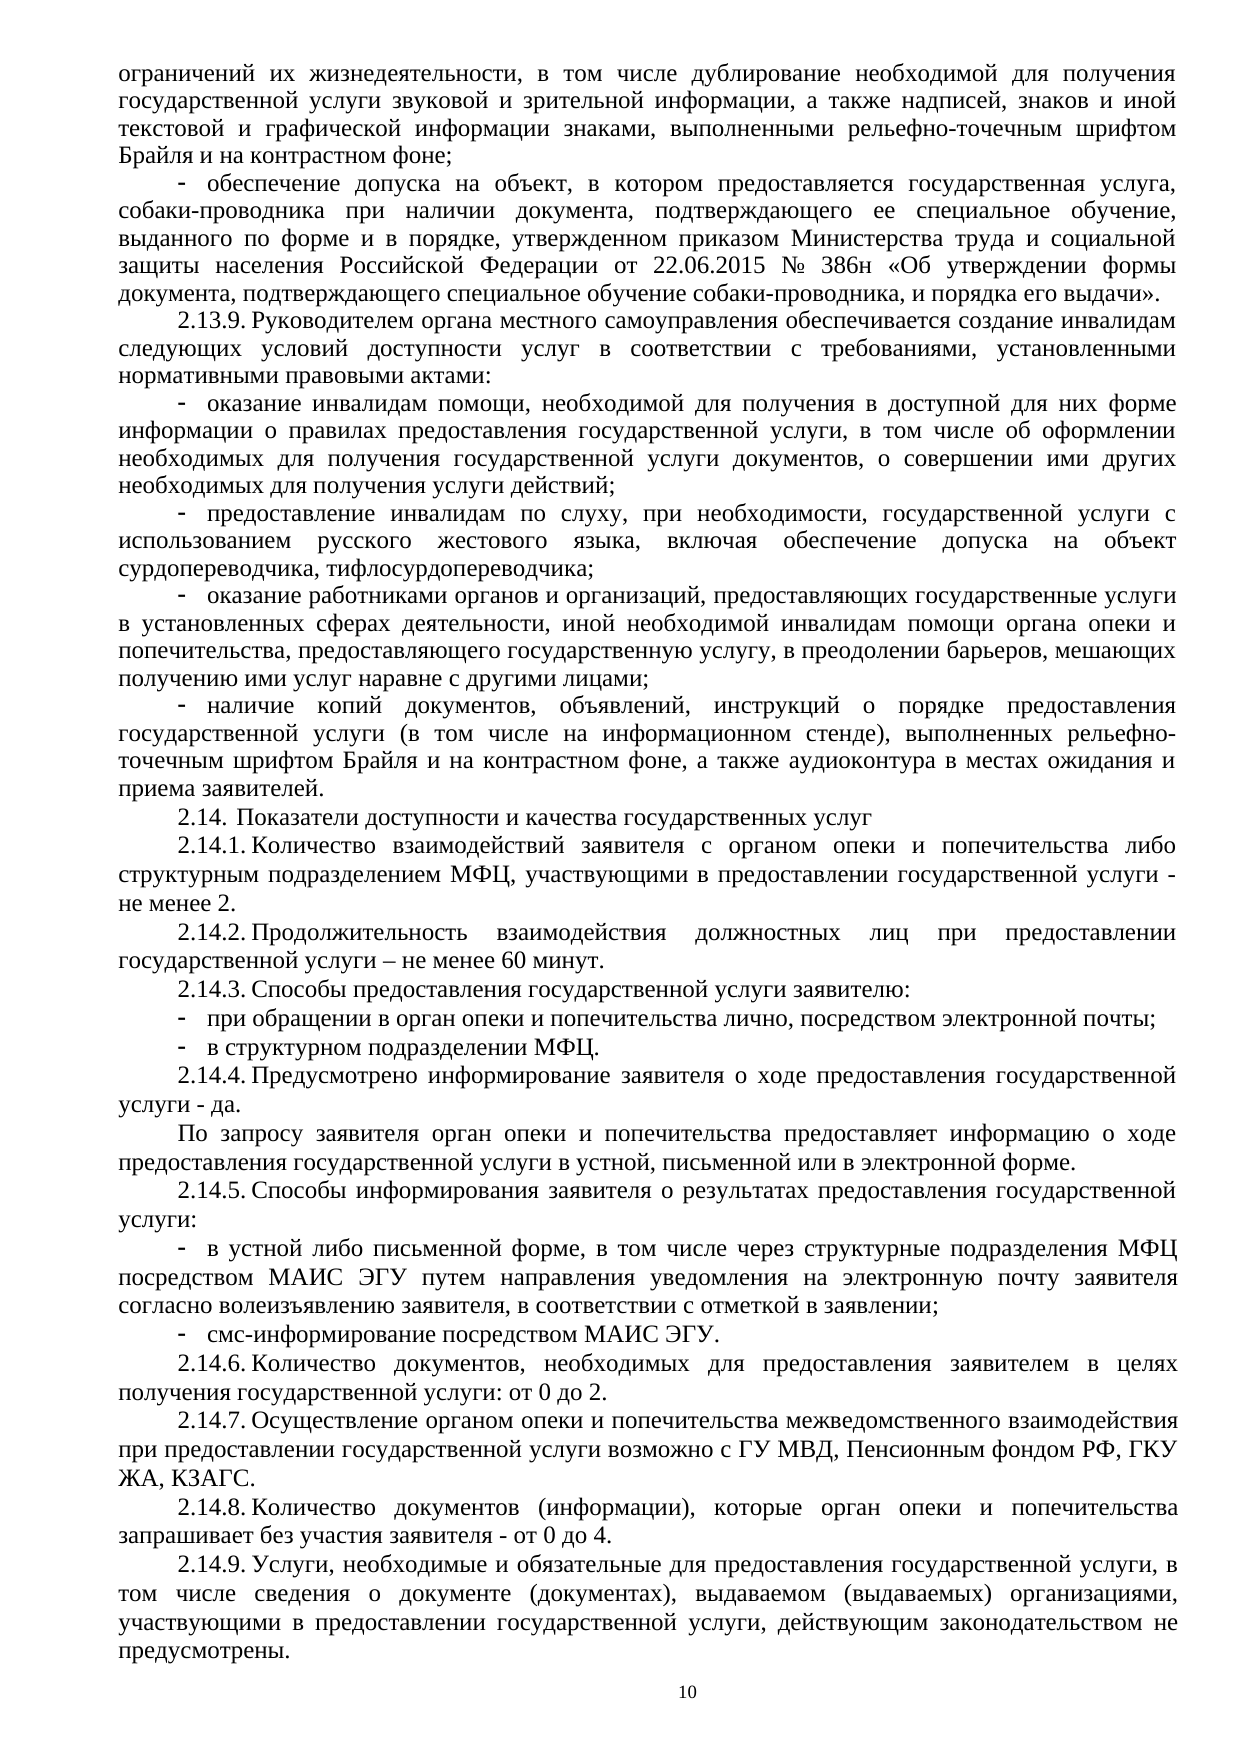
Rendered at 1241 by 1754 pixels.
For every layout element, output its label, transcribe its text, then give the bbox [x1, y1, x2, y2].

list Услуги, необходимые и обязательные для предоставления государственной услуги, в том числе сведения о документе (документах), выдаваемом (выдаваемых) организациями, участвующими в предоставлении государственной услуги, действующим законодательством не предусмотрены. [118, 1549, 1179, 1664]
list оказание работниками органов и организаций, предоставляющих государственные услуги в установленных сферах деятельности, иной необходимой инвалидам помощи органа опеки и попечительства, предоставляющего государственную услугу, в преодолении барьеров, мешающих получению ими услуг наравне с другими лицами; [118, 582, 1177, 692]
text По запросу заявителя орган опеки и попечительства предоставляет информацию о ходе предоставления государственной услуги в устной, письменной или в электронной форме. [118, 1118, 1177, 1175]
list Количество документов (информации), которые орган опеки и попечительства запрашивает без участия заявителя - от 0 до 4. [118, 1492, 1179, 1549]
list в устной либо письменной форме, в том числе через структурные подразделения МФЦ посредством МАИС ЭГУ путем направления уведомления на электронную почту заявителя согласно волеизъявлению заявителя, в соответствии с отметкой в заявлении; [118, 1233, 1179, 1319]
list Продолжительность взаимодействия должностных лиц при предоставлении государственной услуги – не менее 60 минут. [118, 917, 1177, 974]
list Руководителем органа местного самоуправления обеспечивается создание инвалидам следующих условий доступности услуг в соответствии с требованиями, установленными нормативными правовыми актами: [118, 307, 1177, 389]
list Количество документов, необходимых для предоставления заявителем в целях получения государственной услуги: от 0 до 2. [118, 1348, 1179, 1405]
list в структурном подразделении МФЦ. [118, 1032, 1181, 1060]
list оказание инвалидам помощи, необходимой для получения в доступной для них форме информации о правилах предоставления государственной услуги, в том числе об оформлении необходимых для получения государственной услуги документов, о совершении ими других необходимых для получения услуги действий; [118, 389, 1177, 499]
list наличие копий документов, объявлений, инструкций о порядке предоставления государственной услуги (в том числе на информационном стенде), выполненных рельефно-точечным шрифтом Брайля и на контрастном фоне, а также аудиоконтура в местах ожидания и приема заявителей. [118, 692, 1177, 802]
list Осуществление органом опеки и попечительства межведомственного взаимодействия при предоставлении государственной услуги возможно с ГУ МВД, Пенсионным фондом РФ, ГКУ ЖА, КЗАГС. [118, 1405, 1179, 1492]
list Способы предоставления государственной услуги заявителю: [118, 974, 1181, 1003]
list смс-информирование посредством МАИС ЭГУ. [118, 1319, 1181, 1348]
list при обращении в орган опеки и попечительства лично, посредством электронной почты; [118, 1003, 1181, 1032]
list предоставление инвалидам по слуху, при необходимости, государственной услуги с использованием русского жестового языка, включая обеспечение допуска на объект сурдопереводчика, тифлосурдопереводчика; [118, 499, 1177, 582]
list Показатели доступности и качества государственных услуг [118, 802, 1181, 830]
list Предусмотрено информирование заявителя о ходе предоставления государственной услуги - да. [118, 1060, 1177, 1118]
list Количество взаимодействий заявителя с органом опеки и попечительства либо структурным подразделением МФЦ, участвующими в предоставлении государственной услуги - не менее 2. [118, 830, 1177, 917]
list Способы информирования заявителя о результатах предоставления государственной услуги: [118, 1175, 1177, 1233]
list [118, 59, 1177, 169]
list обеспечение допуска на объект, в котором предоставляется государственная услуга, собаки-проводника при наличии документа, подтверждающего ее специальное обучение, выданного по форме и в порядке, утвержденном приказом Министерства труда и социальной защиты населения Российской Федерации от 22.06.2015 № 386н «Об утверждении формы документа, подтверждающего специальное обучение собаки-проводника, и порядка его выдачи». [118, 169, 1177, 307]
